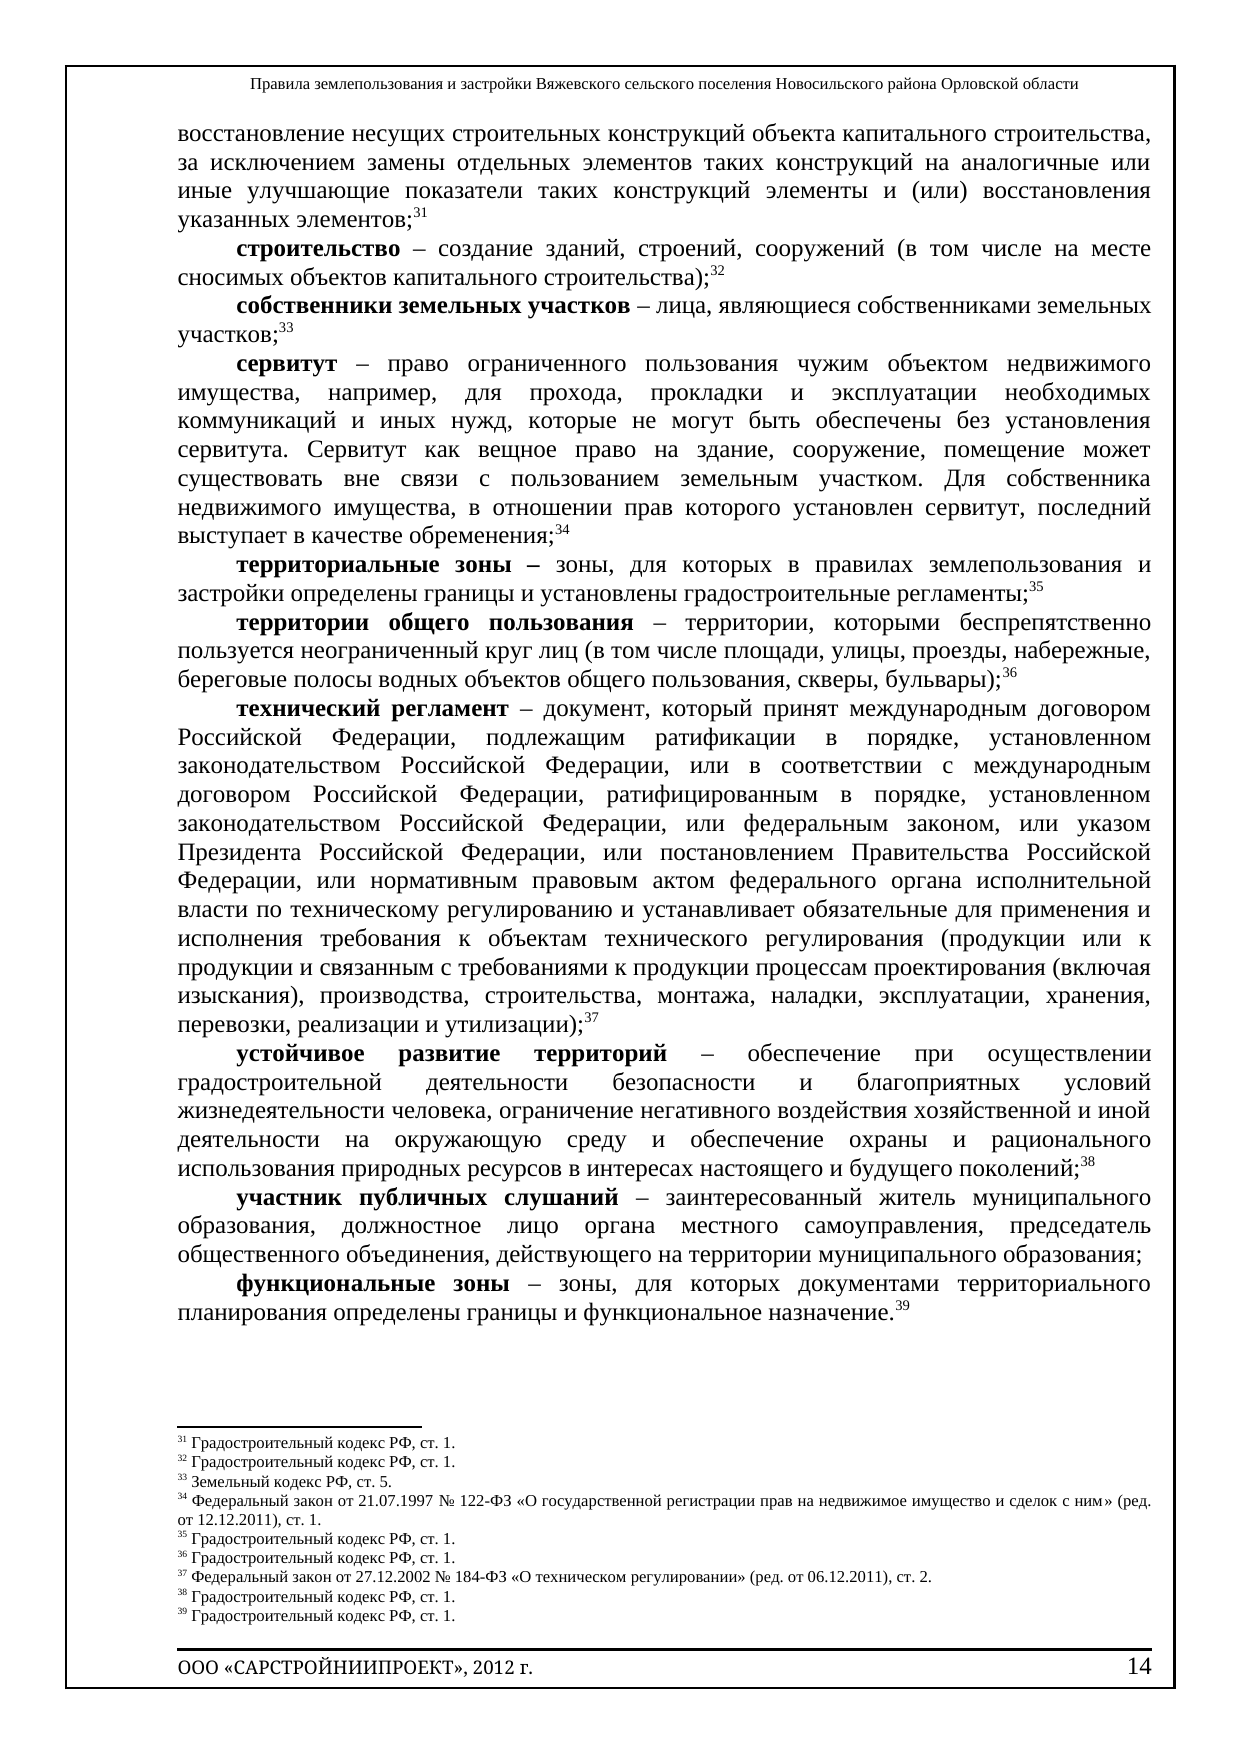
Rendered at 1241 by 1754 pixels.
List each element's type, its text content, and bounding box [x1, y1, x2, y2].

text территориальные зоны – зоны, для которых в правилах землепользования и застройки определены границы и установлены градостроительные регламенты; [177, 549, 1152, 607]
text технический регламент – документ, который принят международным договором Российской Федерации, подлежащим ратификации в порядке, установленном законодательством Российской Федерации, или в соответствии с международным договором Российской Федерации, ратифицированным в порядке, установленном законодательством Российской Федерации, или федеральным законом, или указом Президента Российской Федерации, или постановлением Правительства Российской Федерации, или нормативным правовым актом федерального органа исполнительной власти по техническому регулированию и устанавливает обязательные для применения и исполнения требования к объектам технического регулирования (продукции или к продукции и связанным с требованиями к продукции процессам проектирования (включая изыскания), производства, строительства, монтажа, наладки, эксплуатации, хранения, перевозки, реализации и утилизации); [177, 693, 1152, 1038]
text устойчивое развитие территорий – обеспечение при осуществлении градостроительной деятельности безопасности и благоприятных условий жизнедеятельности человека, ограничение негативного воздействия хозяйственной и иной деятельности на окружающую среду и обеспечение охраны и рационального использования природных ресурсов в интересах настоящего и будущего поколений; [177, 1038, 1152, 1182]
text территории общего пользования – территории, которыми беспрепятственно пользуется неограниченный круг лиц (в том числе площади, улицы, проезды, набережные, береговые полосы водных объектов общего пользования, скверы, бульвары); [177, 607, 1152, 693]
text собственники земельных участков – лица, являющиеся собственниками земельных участков; [177, 291, 1152, 348]
text участник публичных слушаний – заинтересованный житель муниципального образования, должностное лицо органа местного самоуправления, председатель общественного объединения, действующего на территории муниципального образования; [177, 1182, 1152, 1268]
text строительство – создание зданий, строений, сооружений (в том числе на месте сносимых объектов капитального строительства); [177, 233, 1152, 291]
text функциональные зоны – зоны, для которых документами территориального планирования определены границы и функциональное назначение. [177, 1268, 1152, 1326]
text сервитут – право ограниченного пользования чужим объектом недвижимого имущества, например, для прохода, прокладки и эксплуатации необходимых коммуникаций и иных нужд, которые не могут быть обеспечены без установления сервитута. Сервитут как вещное право на здание, сооружение, помещение может существовать вне связи с пользованием земельным участком. Для собственника недвижимого имущества, в отношении прав которого установлен сервитут, последний выступает в качестве обременения; [177, 348, 1152, 549]
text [177, 118, 1152, 233]
